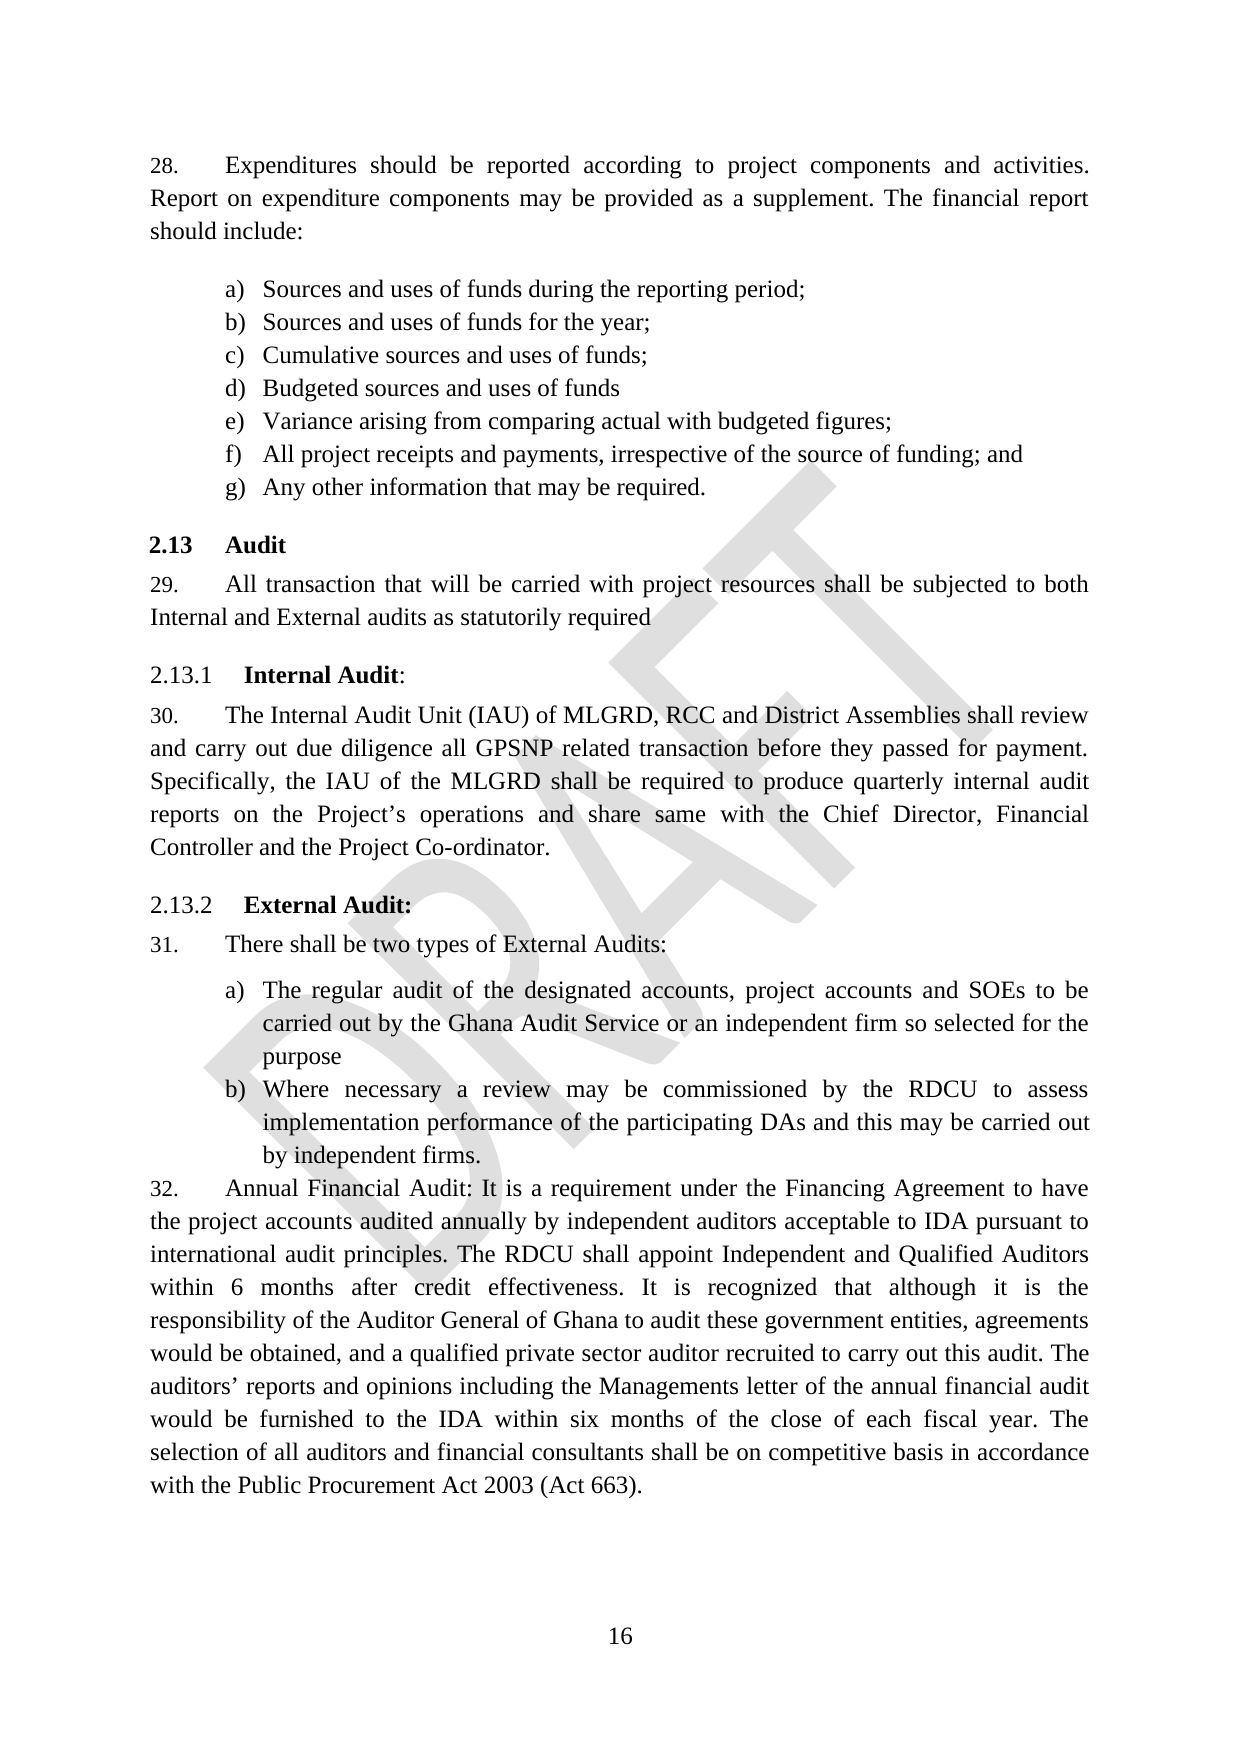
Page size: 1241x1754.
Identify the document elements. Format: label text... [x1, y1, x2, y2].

list There shall be two types of External Audits: [150, 929, 1090, 958]
list Any other information that may be required. [225, 472, 1090, 501]
subtitle Internal Audit: [150, 661, 1090, 689]
subtitle Audit [148, 530, 1090, 559]
list Sources and uses of funds during the reporting period; [225, 274, 1090, 303]
list The Internal Audit Unit (IAU) of MLGRD, RCC and District Assemblies shall review and carry out due diligence all GPSNP related transaction before they passed for payment. Specifically, the IAU of the MLGRD shall be required to produce quarterly internal audit reports on the Project’s operations and share same with the Chief Director, Financial Controller and the Project Co-ordinator. [150, 700, 1090, 861]
list All project receipts and payments, irrespective of the source of funding; and [225, 439, 1090, 468]
list Cumulative sources and uses of funds; [225, 340, 1090, 369]
list Annual Financial Audit: It is a requirement under the Financing Agreement to have the project accounts audited annually by independent auditors acceptable to IDA pursuant to international audit principles. The RDCU shall appoint Independent and Qualified Auditors within 6 months after credit effectiveness. It is recognized that although it is the responsibility of the Auditor General of Ghana to audit these government entities, agreements would be obtained, and a qualified private sector auditor recruited to carry out this audit. The auditors’ reports and opinions including the Managements letter of the annual financial audit would be furnished to the IDA within six months of the close of each fiscal year. The selection of all auditors and financial consultants shall be on competitive basis in accordance with the Public Procurement Act 2003 (Act 663). [150, 1173, 1090, 1499]
list All transaction that will be carried with project resources shall be subjected to both Internal and External audits as statutorily required [150, 569, 1090, 631]
subtitle External Audit: [150, 890, 1090, 919]
list Sources and uses of funds for the year; [225, 307, 1090, 336]
list Expenditures should be reported according to project components and activities. Report on expenditure components may be provided as a supplement. The financial report should include: [150, 150, 1090, 245]
list The regular audit of the designated accounts, project accounts and SOEs to be carried out by the Ghana Audit Service or an independent firm so selected for the purpose [225, 975, 1090, 1069]
list Where necessary a review may be commissioned by the RDCU to assess implementation performance of the participating DAs and this may be carried out by independent firms. [225, 1074, 1090, 1168]
list Variance arising from comparing actual with budgeted figures; [225, 406, 1090, 435]
list Budgeted sources and uses of funds [225, 373, 1090, 402]
